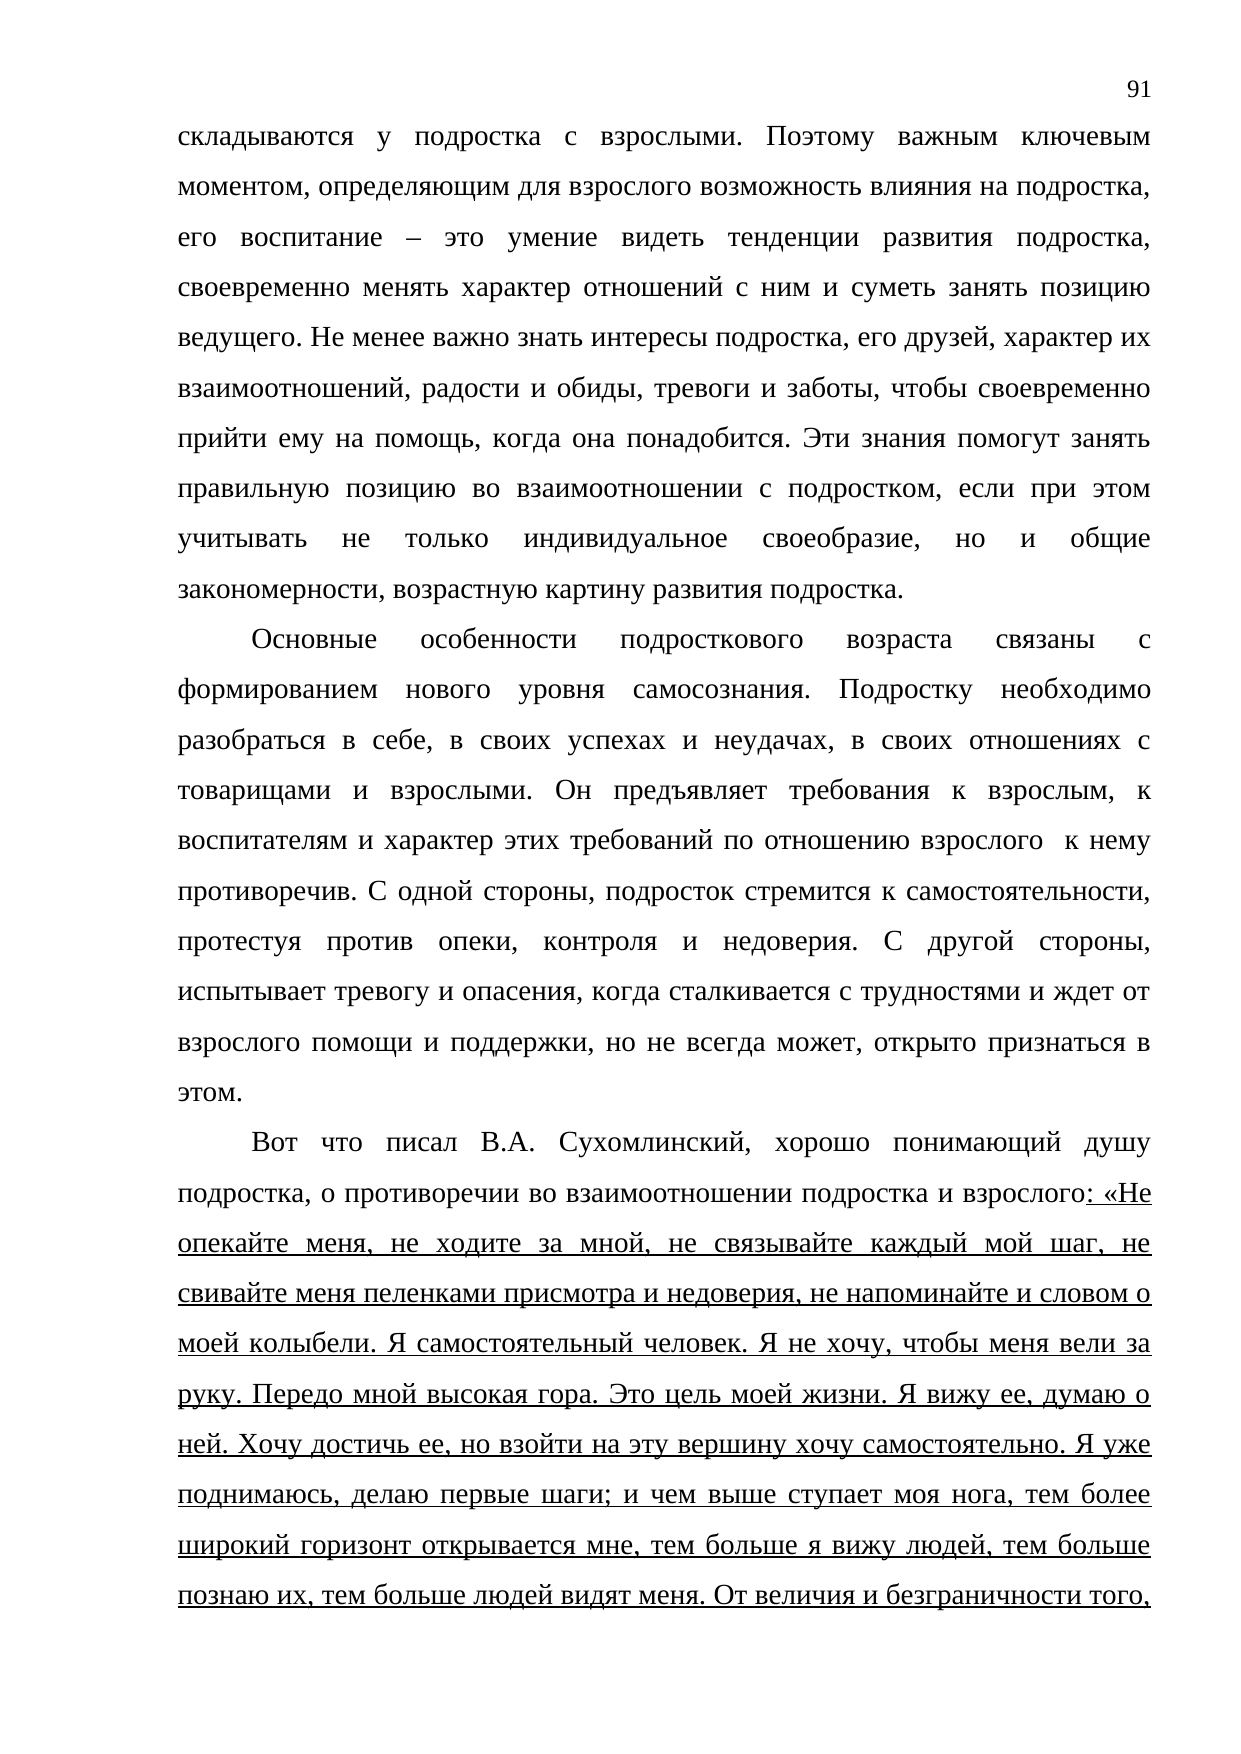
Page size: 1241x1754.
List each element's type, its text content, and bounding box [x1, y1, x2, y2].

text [177, 118, 1152, 604]
text Основные особенности подросткового возраста связаны с формированием нового уровня самосознания. Подростку необходимо разобраться в себе, в своих успехах и неудачах, в своих отношениях с товарищами и взрослыми. Он предъявляет требования к взрослым, к воспитателям и характер этих требований по отношению взрослого к нему противоречив. С одной стороны, подросток стремится к самостоятельности, протестуя против опеки, контроля и недоверия. С другой стороны, испытывает тревогу и опасения, когда сталкивается с трудностями и ждет от взрослого помощи и поддержки, но не всегда может, открыто признаться в этом. [177, 621, 1152, 1108]
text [177, 1507, 1152, 1611]
